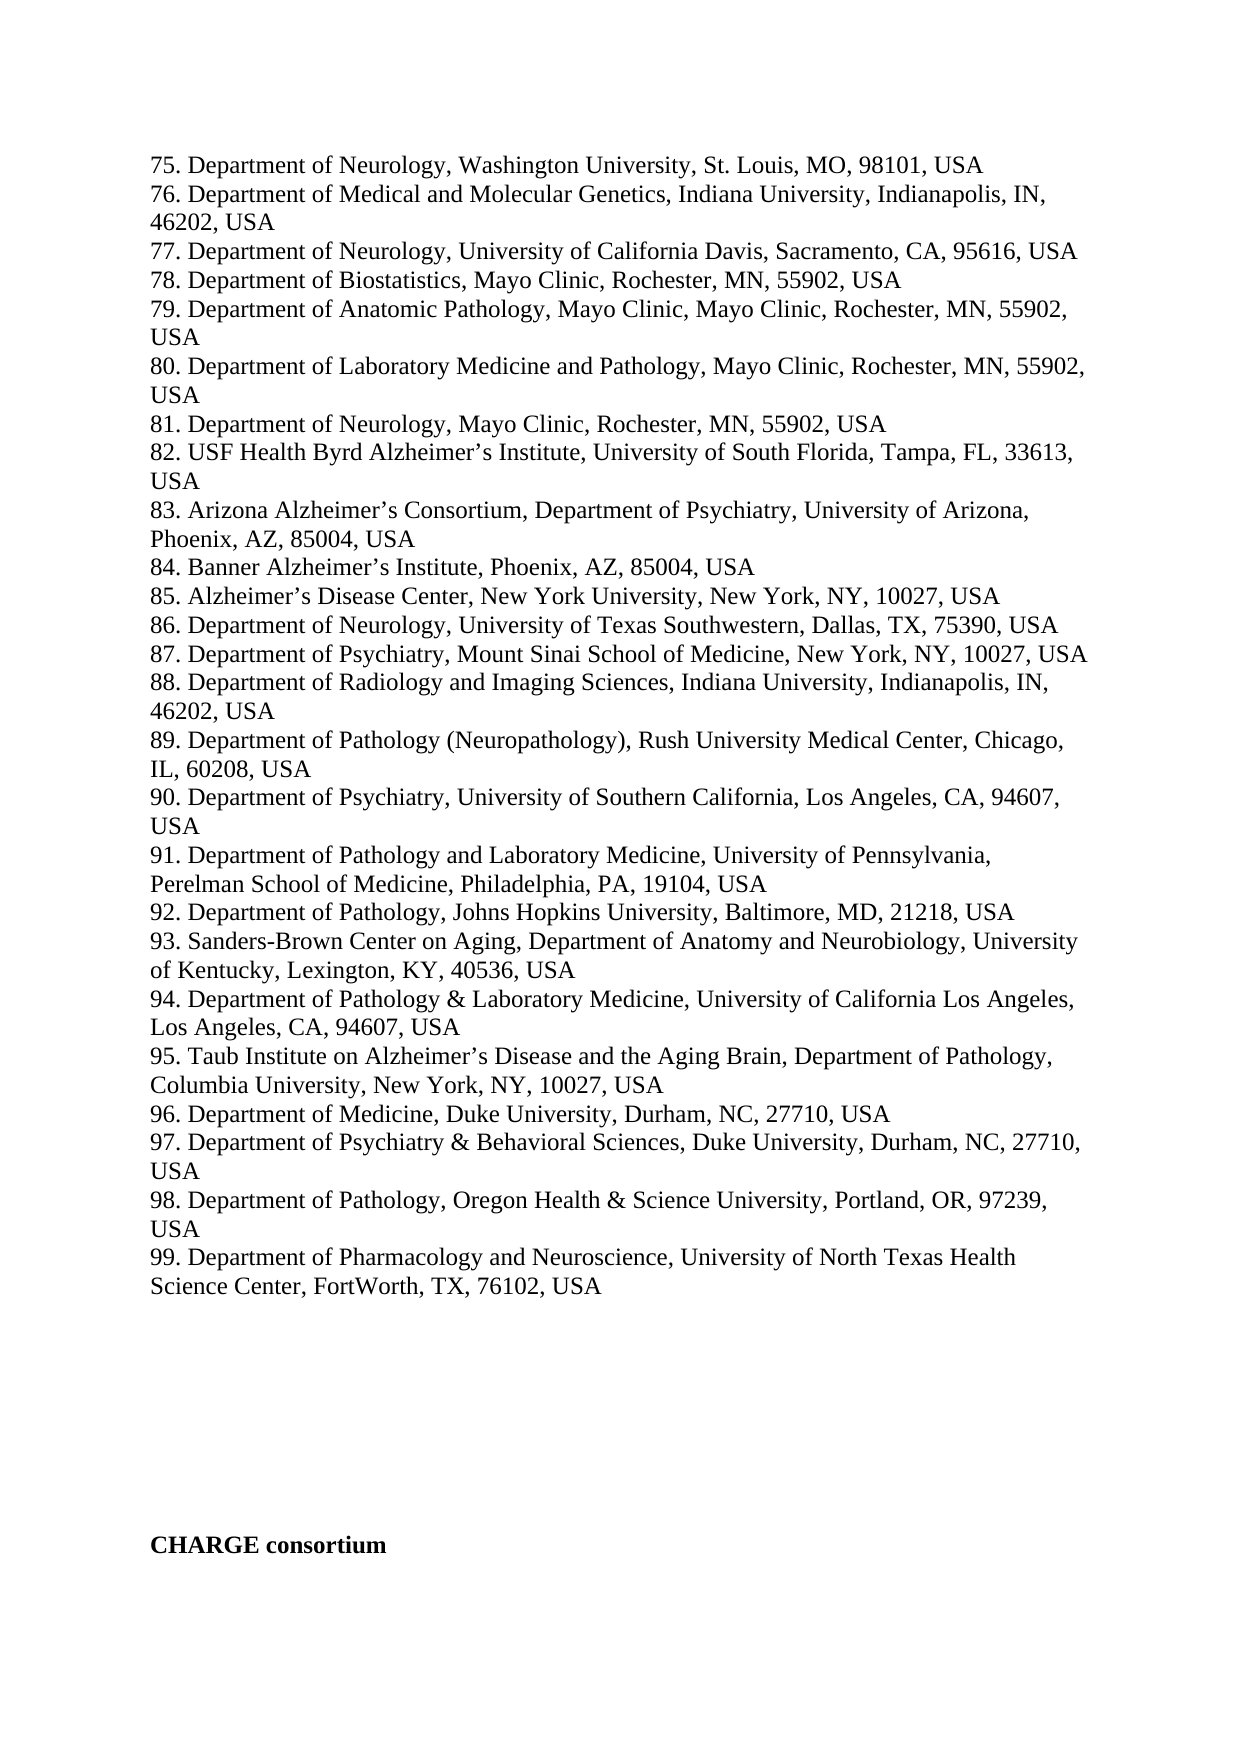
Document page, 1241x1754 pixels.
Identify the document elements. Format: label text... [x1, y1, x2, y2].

text 94. Department of Pathology & Laboratory Medicine, University of California Los Angeles, Los Angeles, CA, 94607, USA [150, 984, 1090, 1041]
text 84. Banner Alzheimer’s Institute, Phoenix, AZ, 85004, USA [150, 552, 1090, 581]
text 98. Department of Pathology, Oregon Health & Science University, Portland, OR, 97239, USA [150, 1185, 1090, 1242]
text 95. Taub Institute on Alzheimer’s Disease and the Aging Brain, Department of Pathology, Columbia University, New York, NY, 10027, USA [150, 1041, 1090, 1099]
text 99. Department of Pharmacology and Neuroscience, University of North Texas Health Science Center, FortWorth, TX, 76102, USA [150, 1242, 1090, 1300]
text 77. Department of Neurology, University of California Davis, Sacramento, CA, 95616, USA [150, 236, 1090, 265]
text 90. Department of Psychiatry, University of Southern California, Los Angeles, CA, 94607, USA [150, 782, 1090, 840]
text CHARGE consortium [150, 1530, 1090, 1559]
text 75. Department of Neurology, Washington University, St. Louis, MO, 98101, USA [150, 150, 1090, 179]
text 81. Department of Neurology, Mayo Clinic, Rochester, MN, 55902, USA [150, 409, 1090, 437]
text 83. Arizona Alzheimer’s Consortium, Department of Psychiatry, University of Arizona, Phoenix, AZ, 85004, USA [150, 495, 1090, 552]
text 88. Department of Radiology and Imaging Sciences, Indiana University, Indianapolis, IN, 46202, USA [150, 667, 1090, 725]
text 86. Department of Neurology, University of Texas Southwestern, Dallas, TX, 75390, USA [150, 610, 1090, 639]
text 85. Alzheimer’s Disease Center, New York University, New York, NY, 10027, USA [150, 581, 1090, 610]
text 96. Department of Medicine, Duke University, Durham, NC, 27710, USA [150, 1099, 1090, 1127]
text 78. Department of Biostatistics, Mayo Clinic, Rochester, MN, 55902, USA [150, 265, 1090, 294]
text 91. Department of Pathology and Laboratory Medicine, University of Pennsylvania, Perelman School of Medicine, Philadelphia, PA, 19104, USA [150, 840, 1090, 897]
text 79. Department of Anatomic Pathology, Mayo Clinic, Mayo Clinic, Rochester, MN, 55902, USA [150, 294, 1090, 351]
text 89. Department of Pathology (Neuropathology), Rush University Medical Center, Chicago, IL, 60208, USA [150, 725, 1090, 782]
text 76. Department of Medical and Molecular Genetics, Indiana University, Indianapolis, IN, 46202, USA [150, 179, 1090, 236]
text 80. Department of Laboratory Medicine and Pathology, Mayo Clinic, Rochester, MN, 55902, USA [150, 351, 1090, 409]
text 97. Department of Psychiatry & Behavioral Sciences, Duke University, Durham, NC, 27710, USA [150, 1127, 1090, 1185]
text 93. Sanders-Brown Center on Aging, Department of Anatomy and Neurobiology, University of Kentucky, Lexington, KY, 40536, USA [150, 926, 1090, 984]
text 92. Department of Pathology, Johns Hopkins University, Baltimore, MD, 21218, USA [150, 897, 1090, 926]
text 87. Department of Psychiatry, Mount Sinai School of Medicine, New York, NY, 10027, USA [150, 639, 1090, 667]
text 82. USF Health Byrd Alzheimer’s Institute, University of South Florida, Tampa, FL, 33613, USA [150, 437, 1090, 495]
